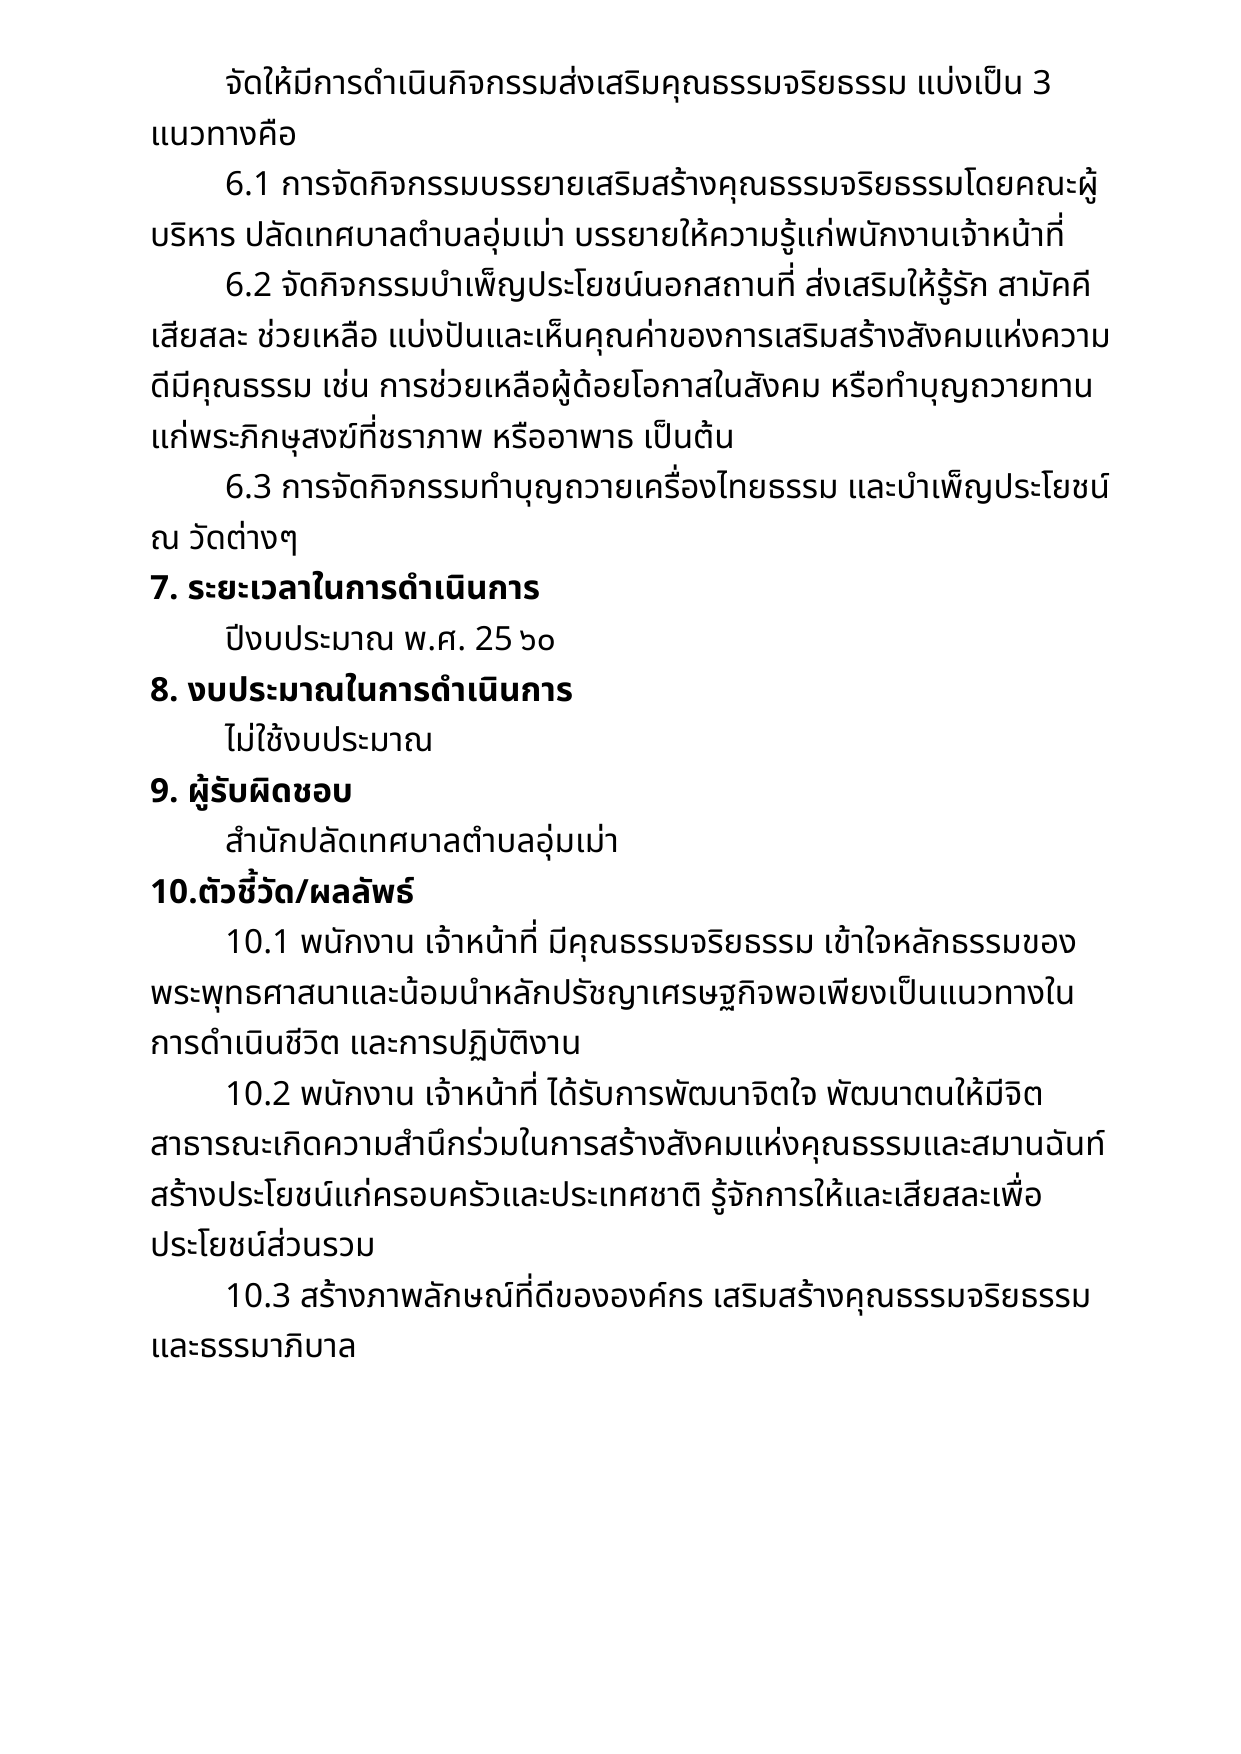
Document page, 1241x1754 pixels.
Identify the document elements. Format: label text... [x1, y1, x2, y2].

text 10.3 สร้างภาพลักษณ์ที่ดีขององค์กร เสริมสร้างคุณธรรมจริยธรรมและธรรมาภิบาล [150, 1271, 1122, 1372]
text 6.3 การจัดกิจกรรมทำบุญถวายเครื่องไทยธรรม และบำเพ็ญประโยชน์ ณ วัดต่างๆ [150, 463, 1122, 564]
text 6.1 การจัดกิจกรรมบรรยายเสริมสร้างคุณธรรมจริยธรรมโดยคณะผู้บริหาร ปลัดเทศบาลตำบลอุ่มเม่า บรรยายให้ความรู้แก่พนักงานเจ้าหน้าที่ [150, 160, 1122, 261]
text 10.2 พนักงาน เจ้าหน้าที่ ได้รับการพัฒนาจิตใจ พัฒนาตนให้มีจิตสาธารณะเกิดความสำนึกร่วมในการสร้างสังคมแห่งคุณธรรมและสมานฉันท์ สร้างประโยชน์แก่ครอบครัวและประเทศชาติ รู้จักการให้และเสียสละเพื่อประโยชน์ส่วนรวม [150, 1069, 1122, 1271]
text 9. ผู้รับผิดชอบ [150, 766, 1122, 817]
text สำนักปลัดเทศบาลตำบลอุ่มเม่า [150, 817, 1122, 867]
text 10.1 พนักงาน เจ้าหน้าที่ มีคุณธรรมจริยธรรม เข้าใจหลักธรรมของพระพุทธศาสนาและน้อมนำหลักปรัชญาเศรษฐกิจพอเพียงเป็นแนวทางในการดำเนินชีวิต และการปฏิบัติงาน [150, 918, 1122, 1069]
text 10.ตัวชี้วัด/ผลลัพธ์ [150, 867, 1122, 918]
text 8. งบประมาณในการดำเนินการ [150, 665, 1122, 716]
text ไม่ใช้งบประมาณ [150, 716, 1122, 766]
text จัดให้มีการดำเนินกิจกรรมส่งเสริมคุณธรรมจริยธรรม แบ่งเป็น 3 แนวทางคือ [150, 59, 1122, 160]
text ปีงบประมาณ พ.ศ. 25๖๐ [150, 615, 1122, 665]
text 6.2 จัดกิจกรรมบำเพ็ญประโยชน์นอกสถานที่ ส่งเสริมให้รู้รัก สามัคคี เสียสละ ช่วยเหลือ แบ่งปันและเห็นคุณค่าของการเสริมสร้างสังคมแห่งความดีมีคุณธรรม เช่น การช่วยเหลือผู้ด้อยโอกาสในสังคม หรือทำบุญถวายทานแก่พระภิกษุสงฆ์ที่ชราภาพ หรืออาพาธ เป็นต้น [150, 261, 1122, 463]
text 7. ระยะเวลาในการดำเนินการ [150, 564, 1122, 615]
